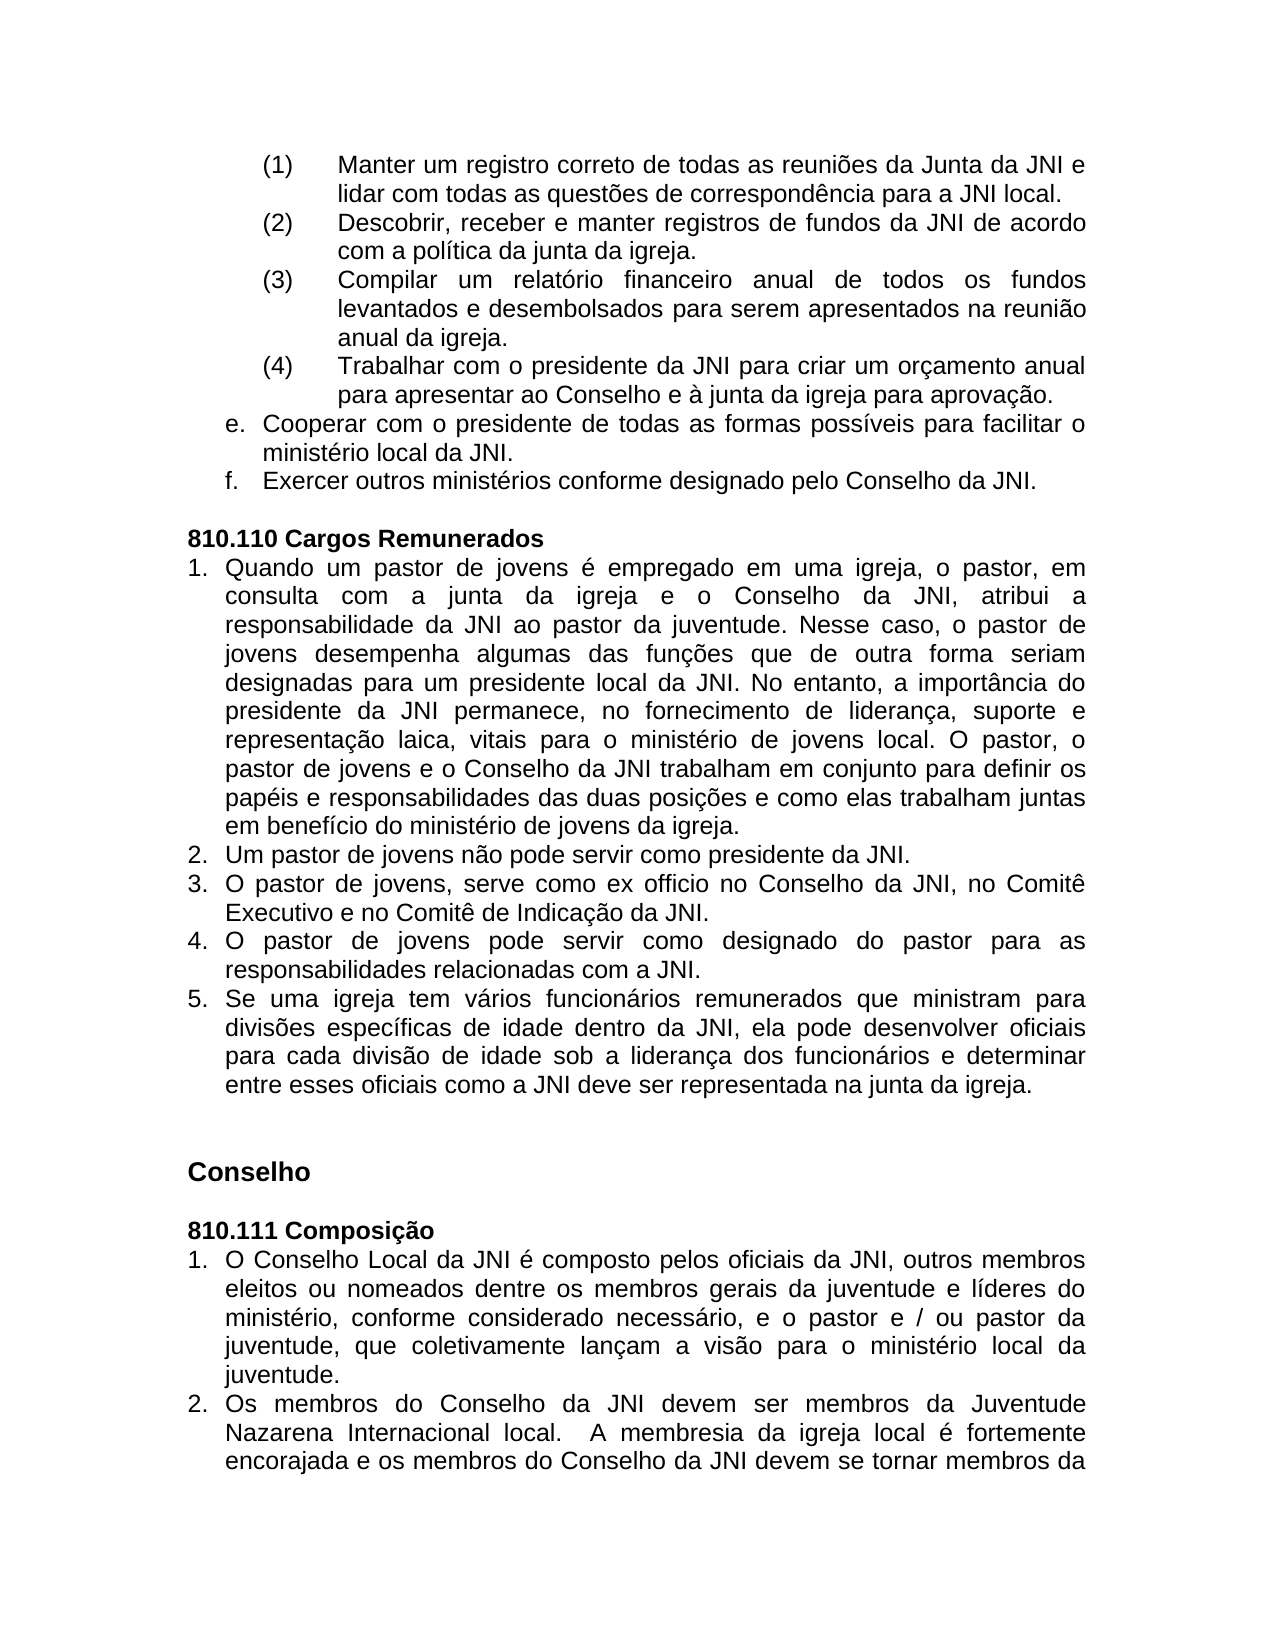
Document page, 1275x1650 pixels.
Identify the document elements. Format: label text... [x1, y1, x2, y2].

list 5. Se uma igreja tem vários funcionários remunerados que ministram para divisões específicas de idade dentro da JNI, ela pode desenvolver oficiais para cada divisão de idade sob a liderança dos funcionários e determinar entre esses oficiais como a JNI deve ser representada na junta da igreja. [187, 984, 1087, 1099]
list 2. Um pastor de jovens não pode servir como presidente da JNI. [187, 840, 1087, 869]
list (4) Trabalhar com o presidente da JNI para criar um orçamento anual para apresentar ao Conselho e à junta da igreja para aprovação. [262, 351, 1087, 409]
list 3. O pastor de jovens, serve como ex officio no Conselho da JNI, no Comitê Executivo e no Comitê de Indicação da JNI. [187, 869, 1087, 926]
subtitle 810.110 Cargos Remunerados [187, 524, 1087, 552]
list e. Cooperar com o presidente de todas as formas possíveis para facilitar o ministério local da JNI. [225, 409, 1087, 466]
subtitle Conselho [187, 1156, 1087, 1187]
list (2) Descobrir, receber e manter registros de fundos da JNI de acordo com a política da junta da igreja. [262, 207, 1087, 265]
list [187, 1389, 1087, 1475]
list f. Exercer outros ministérios conforme designado pelo Conselho da JNI. [225, 466, 1087, 495]
list 4. O pastor de jovens pode servir como designado do pastor para as responsabilidades relacionadas com a JNI. [187, 926, 1087, 984]
list 1. Quando um pastor de jovens é empregado em uma igreja, o pastor, em consulta com a junta da igreja e o Conselho da JNI, atribui a responsabilidade da JNI ao pastor da juventude. Nesse caso, o pastor de jovens desempenha algumas das funções que de outra forma seriam designadas para um presidente local da JNI. No entanto, a importância do presidente da JNI permanece, no fornecimento de liderança, suporte e representação laica, vitais para o ministério de jovens local. O pastor, o pastor de jovens e o Conselho da JNI trabalham em conjunto para definir os papéis e responsabilidades das duas posições e como elas trabalham juntas em benefício do ministério de jovens da igreja. [187, 552, 1087, 840]
text 1. O Conselho Local da JNI é composto pelos oficiais da JNI, outros membros eleitos ou nomeados dentre os membros gerais da juventude e líderes do ministério, conforme considerado necessário, e o pastor e / ou pastor da juventude, que coletivamente lançam a visão para o ministério local da juventude. [187, 1245, 1087, 1389]
text 810.111 Composição [187, 1216, 1087, 1245]
list (3) Compilar um relatório financeiro anual de todos os fundos levantados e desembolsados ​​para serem apresentados na reunião anual da igreja. [262, 265, 1087, 351]
list (1) Manter um registro correto de todas as reuniões da Junta da JNI e lidar com todas as questões de correspondência para a JNI local. [262, 150, 1087, 207]
